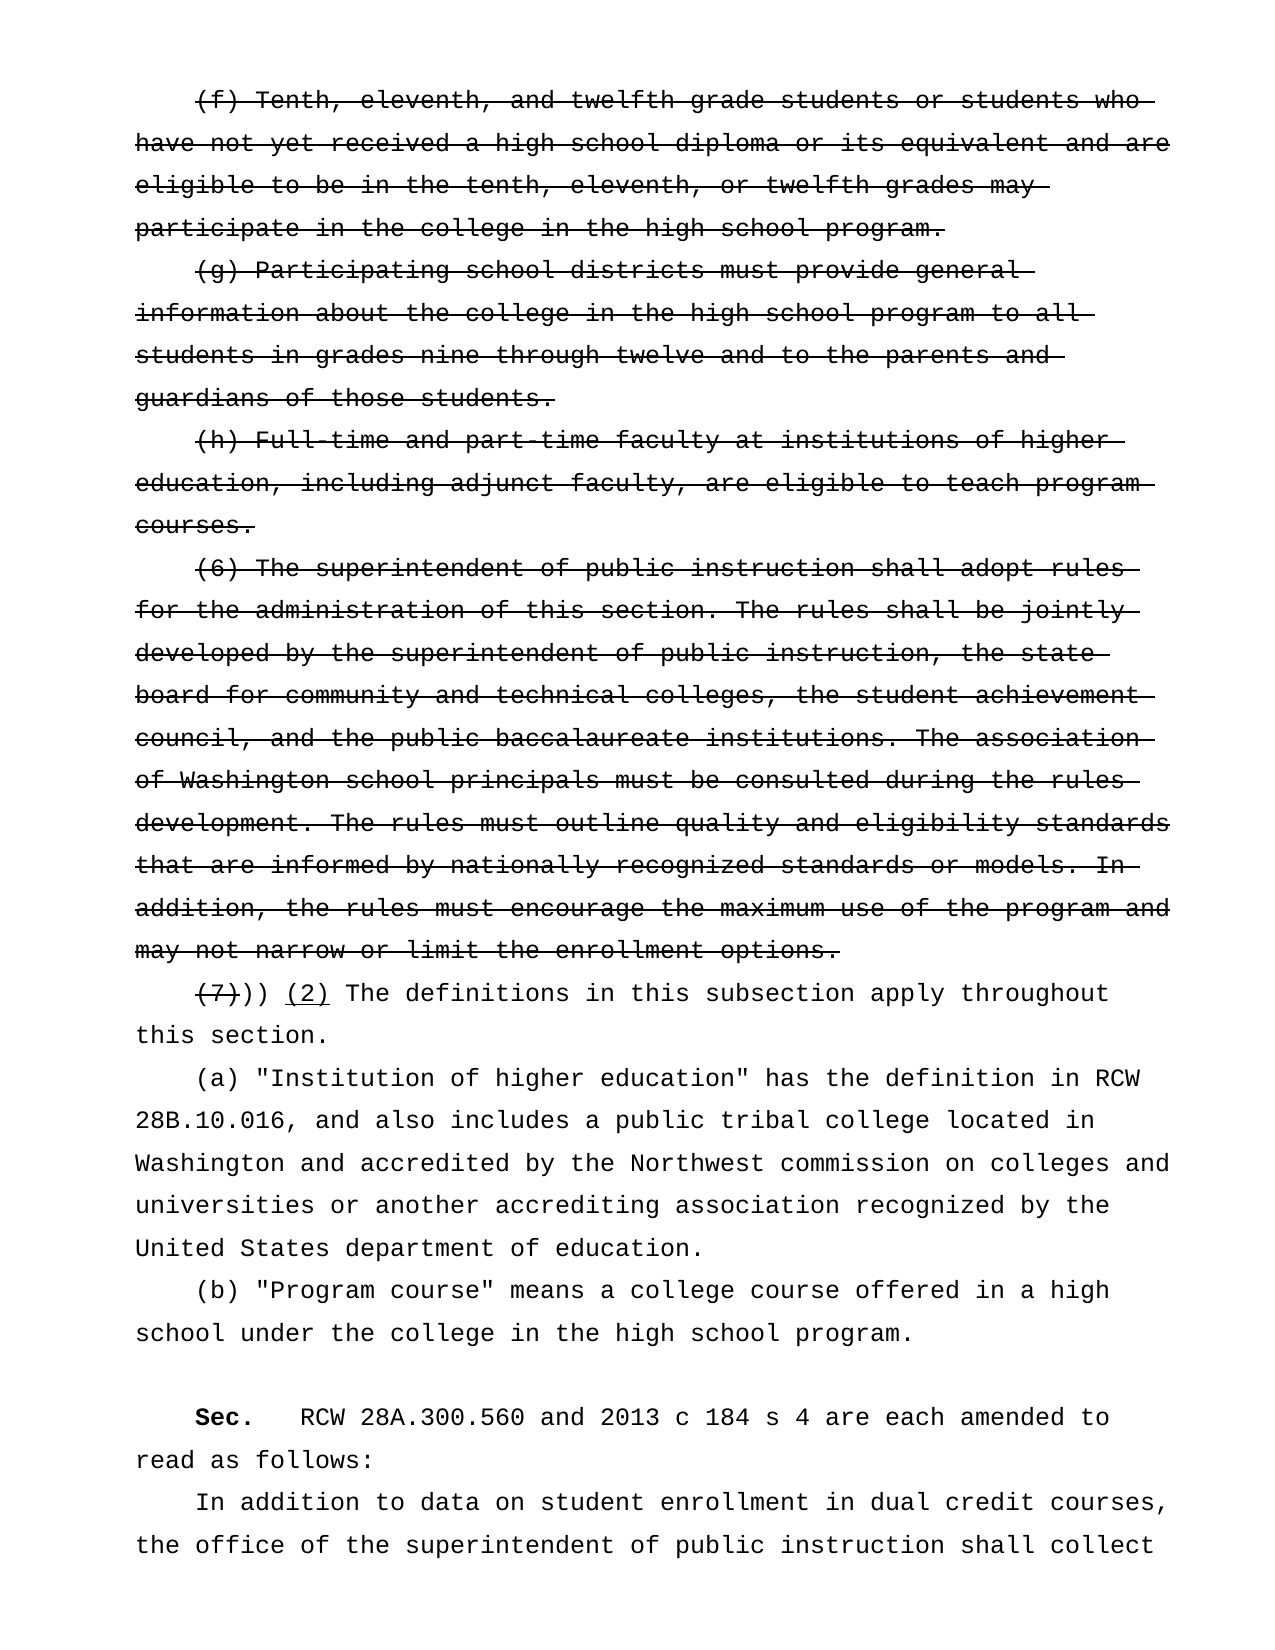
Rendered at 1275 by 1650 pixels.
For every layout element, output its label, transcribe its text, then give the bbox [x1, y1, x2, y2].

text (7))) (2) The definitions in this subsection apply throughout this section. [135, 967, 1170, 1052]
text (g) Participating school districts must provide general information about the college in the high school program to all students in grades nine through twelve and to the parents and guardians of those students. [135, 245, 1170, 415]
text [135, 1477, 1170, 1562]
text (6) The superintendent of public instruction shall adopt rules for the administration of this section. The rules shall be jointly developed by the superintendent of public instruction, the state board for community and technical colleges, the student achievement council, and the public baccalaureate institutions. The association of Washington school principals must be consulted during the rules development. The rules must outline quality and eligibility standards that are informed by nationally recognized standards or models. In addition, the rules must encourage the maximum use of the program and may not narrow or limit the enrollment options. [135, 911, 1170, 967]
text (b) "Program course" means a college course offered in a high school under the college in the high school program. [135, 1265, 1170, 1350]
text (f) Tenth, eleventh, and twelfth grade students or students who have not yet received a high school diploma or its equivalent and are eligible to be in the tenth, eleventh, or twelfth grades may participate in the college in the high school program. [135, 146, 1170, 245]
text Sec. RCW 28A.300.560 and 2013 c 184 s 4 are each amended to read as follows: [135, 1392, 1170, 1477]
text (a) "Institution of higher education" has the definition in RCW 28B.10.016, and also includes a public tribal college located in Washington and accredited by the Northwest commission on colleges and universities or another accrediting association recognized by the United States department of education. [135, 1052, 1170, 1265]
text (6) The superintendent of public instruction shall adopt rules for the administration of this section. The rules shall be jointly developed by the superintendent of public instruction, the state board for community and technical colleges, the student achievement council, and the public baccalaureate institutions. The association of Washington school principals must be consulted during the rules development. The rules must outline quality and eligibility standards that are informed by nationally recognized standards or models. In addition, the rules must encourage the maximum use of the program and may not narrow or limit the enrollment options. [135, 826, 1170, 909]
text (h) Full-time and part-time faculty at institutions of higher education, including adjunct faculty, are eligible to teach program courses. [135, 415, 1170, 542]
text (f) Tenth, eleventh, and twelfth grade students or students who have not yet received a high school diploma or its equivalent and are eligible to be in the tenth, eleventh, or twelfth grades may participate in the college in the high school program. [135, 75, 1170, 144]
text (6) The superintendent of public instruction shall adopt rules for the administration of this section. The rules shall be jointly developed by the superintendent of public instruction, the state board for community and technical colleges, the student achievement council, and the public baccalaureate institutions. The association of Washington school principals must be consulted during the rules development. The rules must outline quality and eligibility standards that are informed by nationally recognized standards or models. In addition, the rules must encourage the maximum use of the program and may not narrow or limit the enrollment options. [135, 542, 1170, 824]
